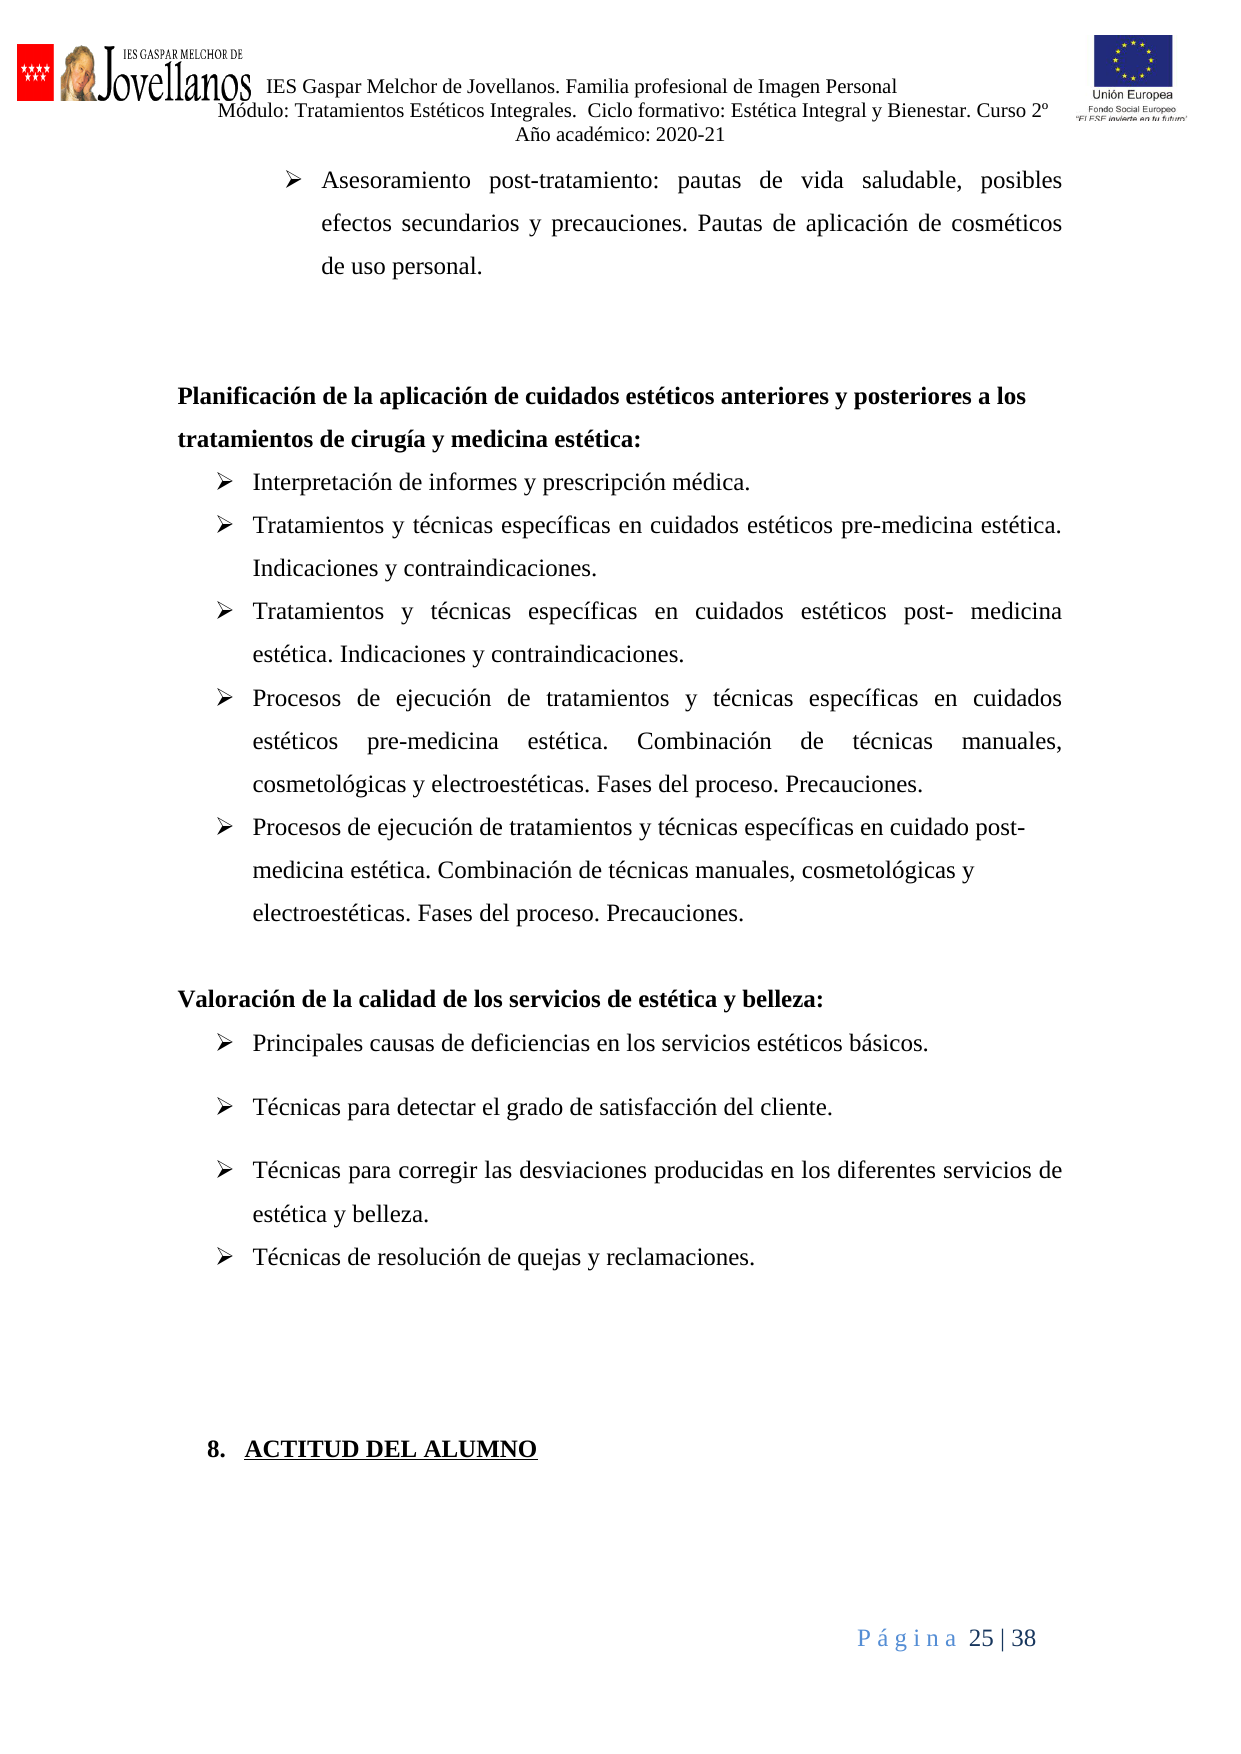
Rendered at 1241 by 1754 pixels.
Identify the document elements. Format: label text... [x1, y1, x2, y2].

list Procesos de ejecución de tratamientos y técnicas específicas en cuidados estéticos pre-medicina estética. Combinación de técnicas manuales, cosmetológicas y electroestéticas. Fases del proceso. Precauciones. [215, 683, 1063, 798]
list Principales causas de deficiencias en los servicios estéticos básicos. [215, 1028, 1063, 1056]
list Tratamientos y técnicas específicas en cuidados estéticos post- medicina estética. Indicaciones y contraindicaciones. [215, 596, 1063, 668]
text Planificación de la aplicación de cuidados estéticos anteriores y posteriores a los tratamientos de cirugía y medicina estética: [177, 381, 1063, 453]
list Técnicas para detectar el grado de satisfacción del cliente. [215, 1092, 1063, 1120]
list Técnicas para corregir las desviaciones producidas en los diferentes servicios de estética y belleza. [215, 1156, 1063, 1227]
list Interpretación de informes y prescripción médica. [215, 467, 1063, 496]
list Procesos de ejecución de tratamientos y técnicas específicas en cuidado post-medicina estética. Combinación de técnicas manuales, cosmetológicas y electroestéticas. Fases del proceso. Precauciones. [215, 812, 1063, 927]
list Técnicas de resolución de quejas y reclamaciones. [215, 1242, 1063, 1271]
picture [17, 44, 258, 101]
subtitle ACTITUD DEL ALUMNO [207, 1434, 1063, 1462]
text Valoración de la calidad de los servicios de estética y belleza: [177, 984, 1063, 1013]
list Tratamientos y técnicas específicas en cuidados estéticos pre-medicina estética. Indicaciones y contraindicaciones. [215, 510, 1063, 582]
list Asesoramiento post-tratamiento: pautas de vida saludable, posibles efectos secundarios y precauciones. Pautas de aplicación de cosméticos de uso personal. [283, 165, 1063, 280]
